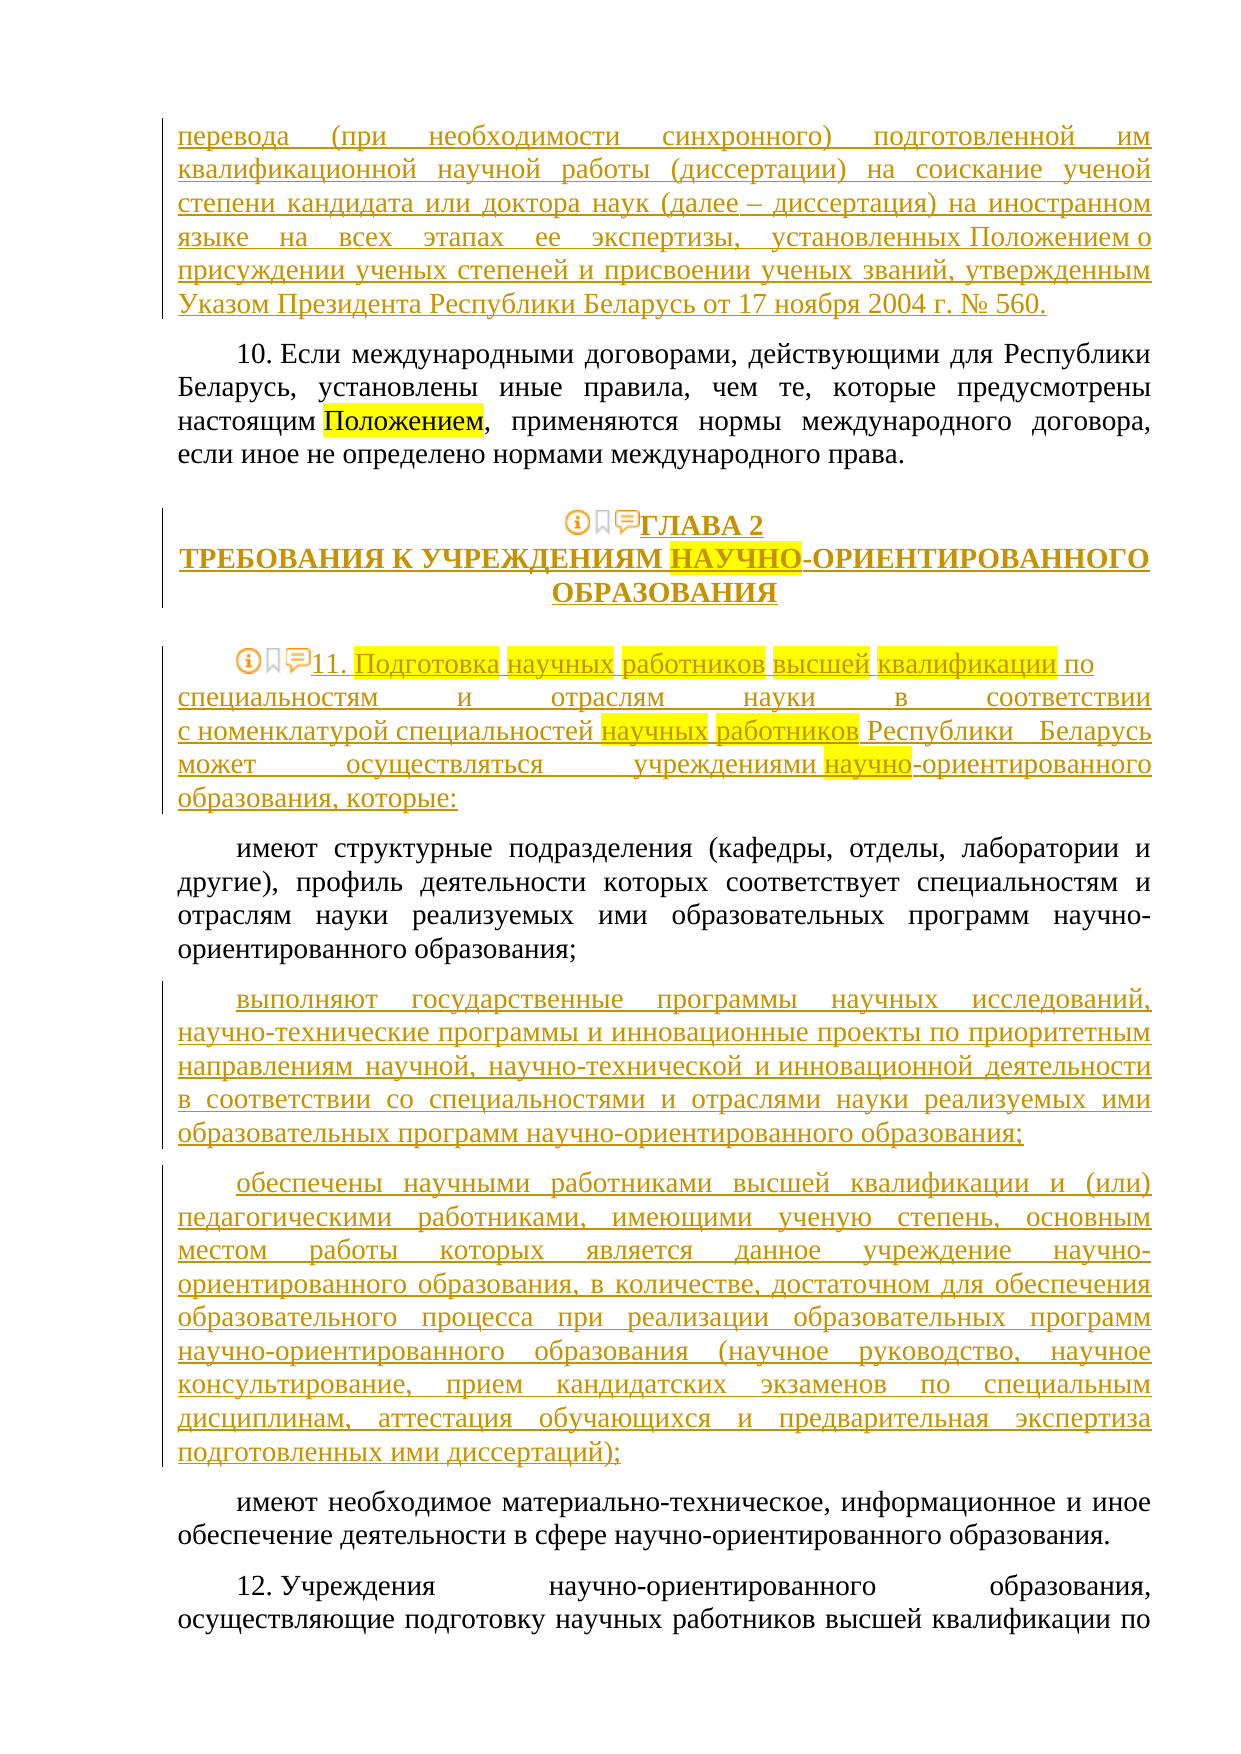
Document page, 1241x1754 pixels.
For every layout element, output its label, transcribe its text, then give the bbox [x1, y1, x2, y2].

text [177, 1568, 1152, 1635]
picture [565, 510, 640, 535]
text имеют структурные подразделения (кафедры, отделы, лаборатории и другие), профиль деятельности которых соответствует специальностям и отраслям науки реализуемых ими образовательных программ научно-ориентированного образования; [177, 830, 1152, 964]
text имеют необходимое материально-техническое, информационное и иное обеспечение деятельности в сфере научно-ориентированного образования. [177, 1484, 1152, 1551]
picture [236, 648, 311, 674]
text 10. Если международными договорами, действующими для Республики Беларусь, установлены иные правила, чем те, которые предусмотрены настоящим Положением, применяются нормы международного договора, если иное не определено нормами международного права. [177, 336, 1152, 470]
